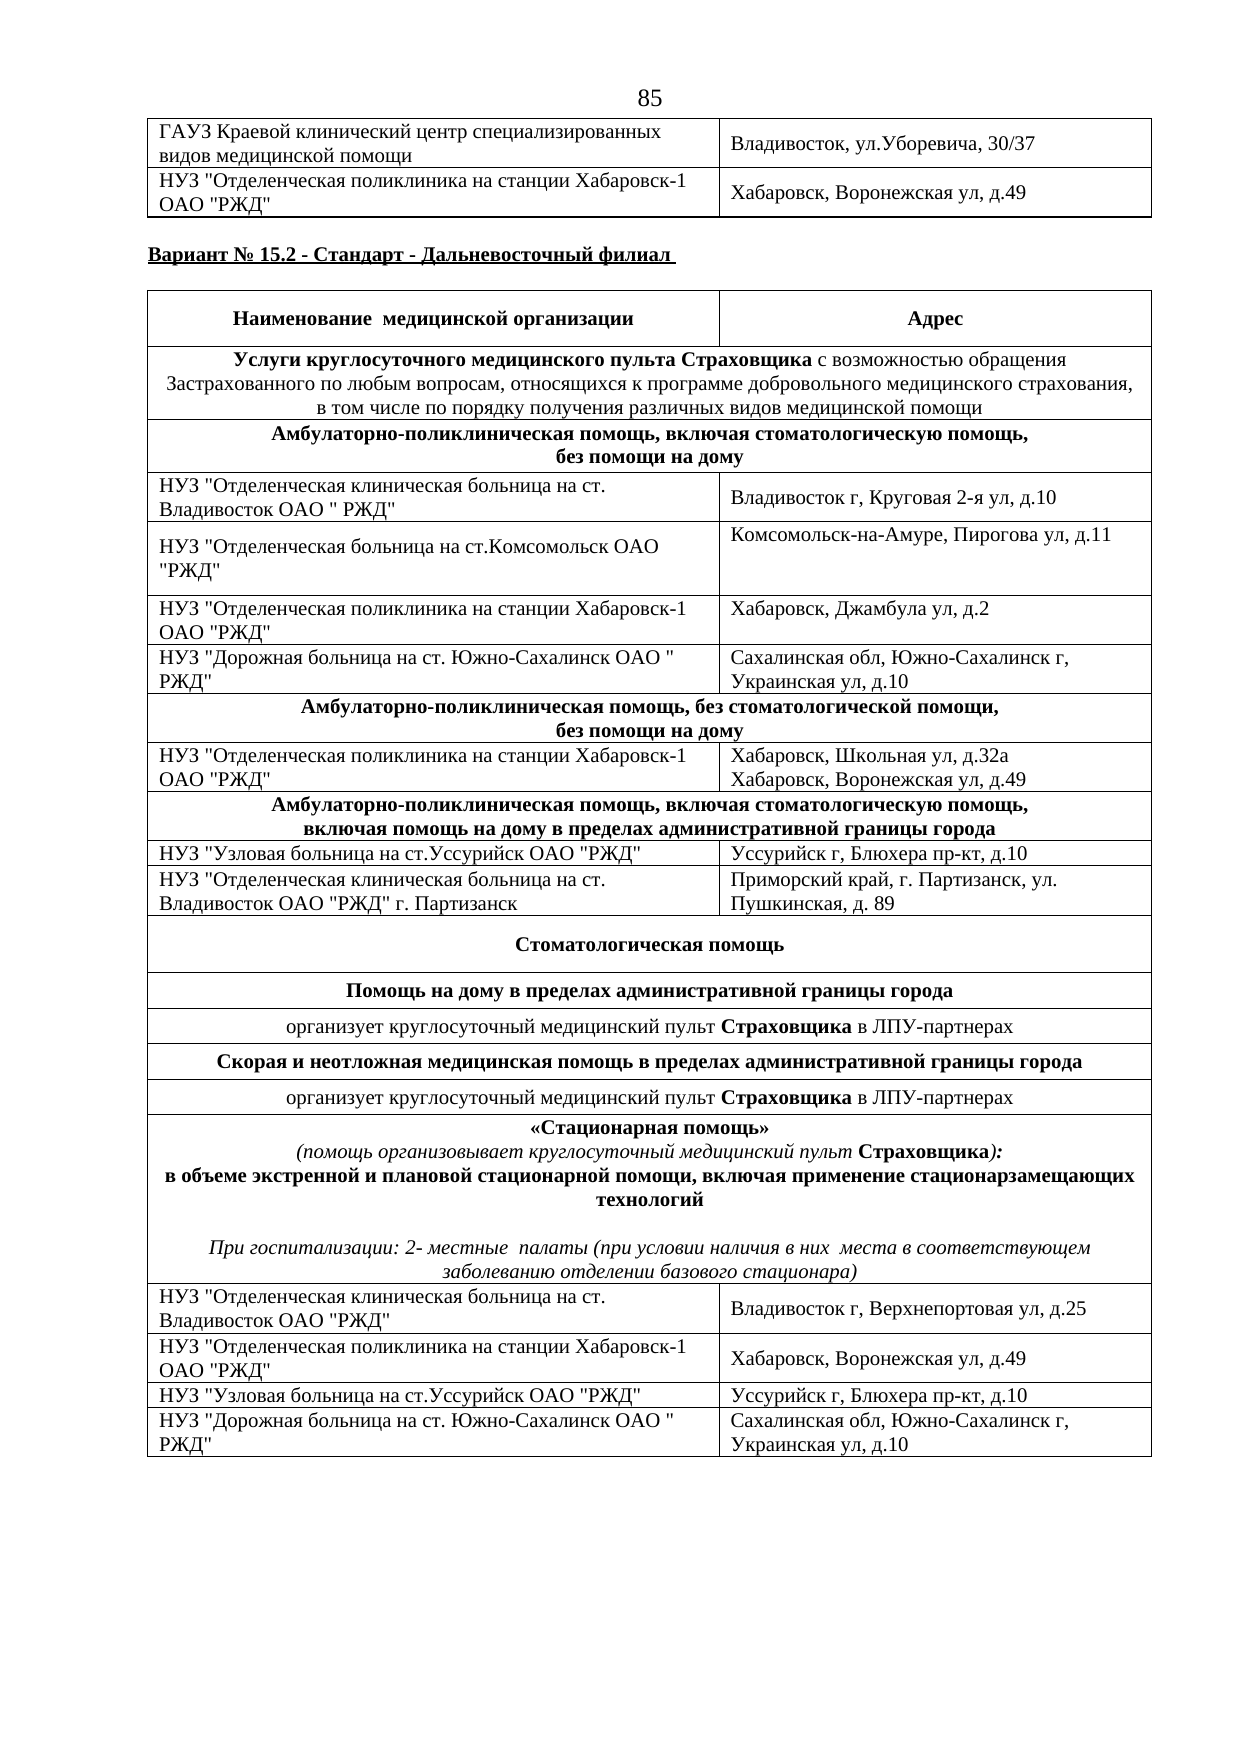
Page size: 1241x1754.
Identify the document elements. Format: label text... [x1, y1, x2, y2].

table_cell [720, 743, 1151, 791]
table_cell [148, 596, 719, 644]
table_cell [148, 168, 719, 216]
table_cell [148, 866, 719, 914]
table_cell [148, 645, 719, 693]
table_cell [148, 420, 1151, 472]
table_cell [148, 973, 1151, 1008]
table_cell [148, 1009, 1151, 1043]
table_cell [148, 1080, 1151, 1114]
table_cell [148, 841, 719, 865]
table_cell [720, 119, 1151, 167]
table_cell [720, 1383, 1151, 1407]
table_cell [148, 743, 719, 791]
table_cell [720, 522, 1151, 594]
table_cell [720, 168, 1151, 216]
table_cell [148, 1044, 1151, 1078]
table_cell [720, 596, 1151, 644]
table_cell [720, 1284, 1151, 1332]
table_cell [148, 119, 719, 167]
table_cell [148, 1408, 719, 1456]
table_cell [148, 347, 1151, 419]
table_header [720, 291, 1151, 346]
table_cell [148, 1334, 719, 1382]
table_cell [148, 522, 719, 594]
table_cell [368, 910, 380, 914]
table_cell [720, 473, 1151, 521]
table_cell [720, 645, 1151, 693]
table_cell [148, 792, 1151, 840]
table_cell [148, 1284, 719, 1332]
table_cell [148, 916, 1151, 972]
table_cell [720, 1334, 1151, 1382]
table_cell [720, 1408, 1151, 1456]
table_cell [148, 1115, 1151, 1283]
text Вариант № 15.2 - Стандарт - Дальневосточный филиал [148, 242, 1152, 266]
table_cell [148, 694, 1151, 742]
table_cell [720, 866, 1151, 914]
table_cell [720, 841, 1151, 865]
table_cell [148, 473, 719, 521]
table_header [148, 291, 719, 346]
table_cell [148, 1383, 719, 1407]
